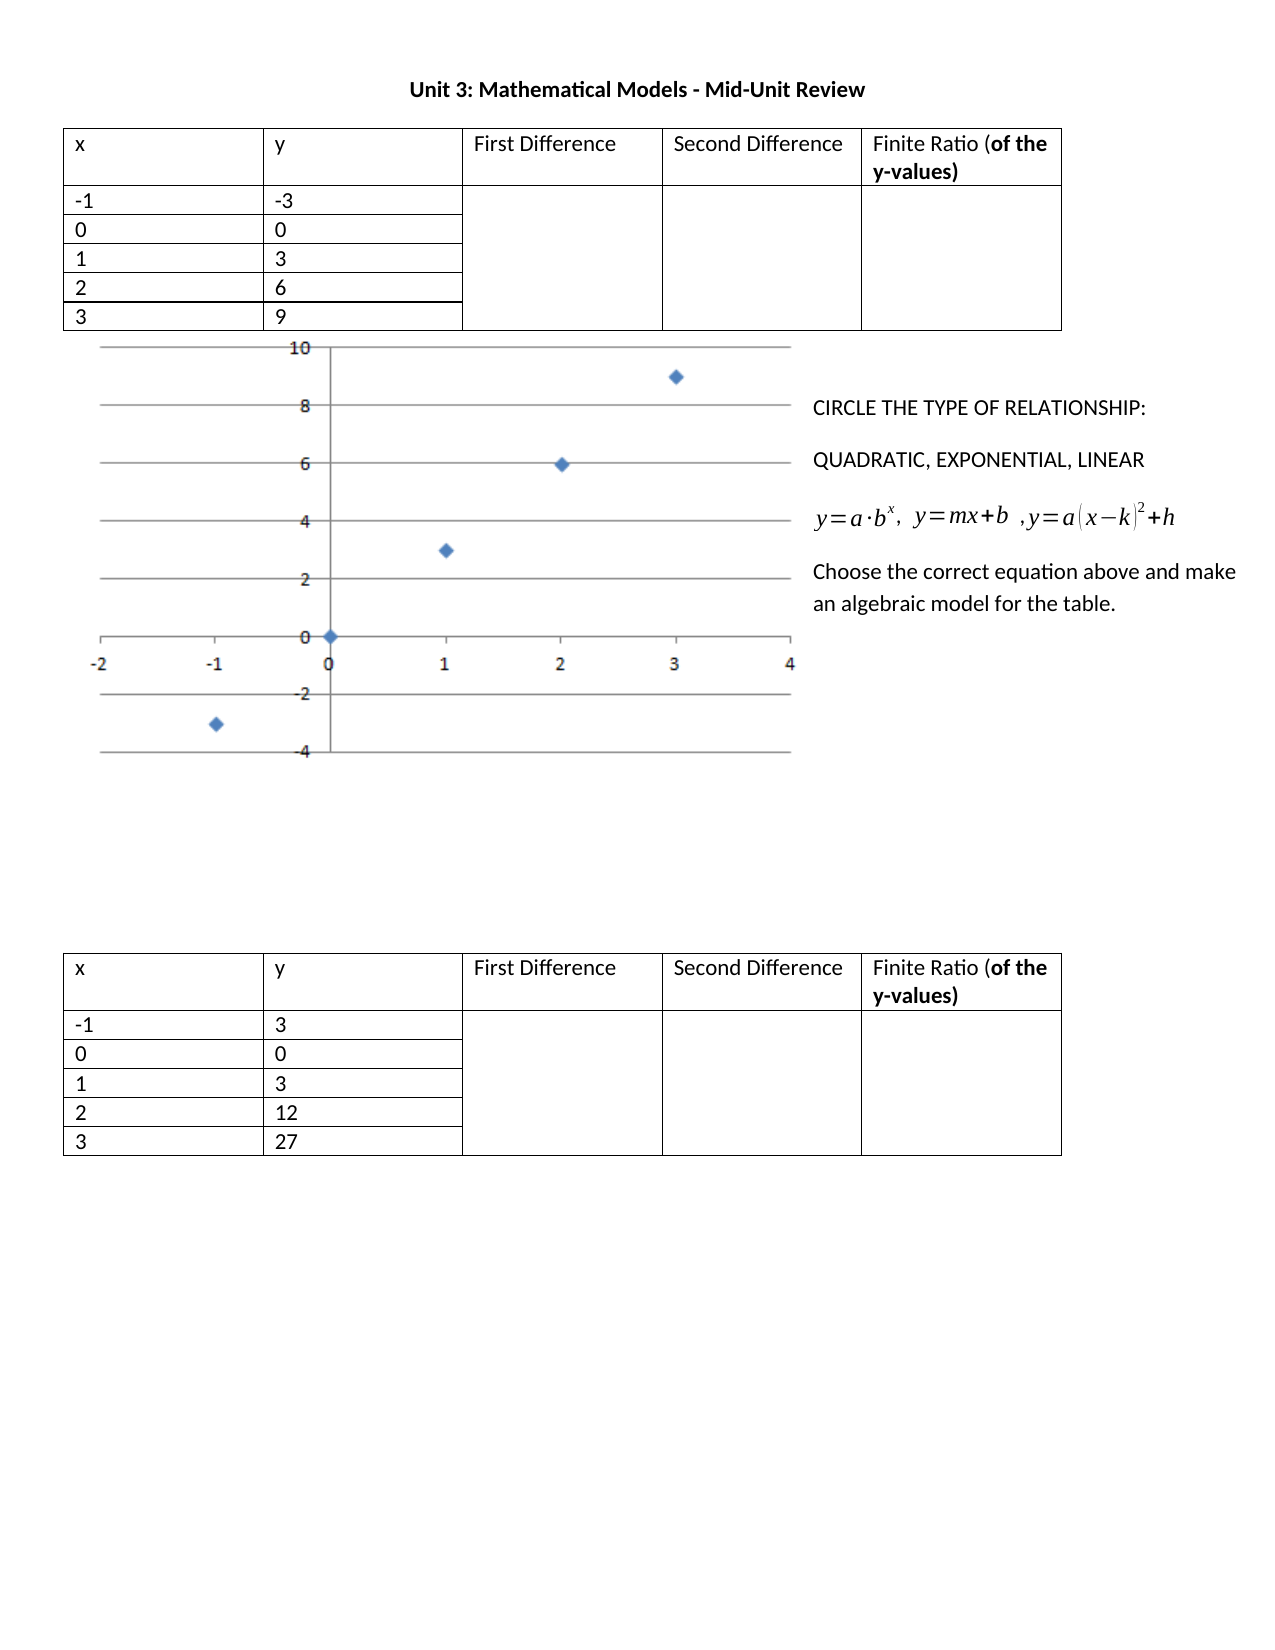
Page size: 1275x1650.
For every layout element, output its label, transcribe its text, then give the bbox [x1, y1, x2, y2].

text Unit 3: Mathematical Models - Mid-Unit Review [75, 75, 1200, 103]
table_cell 9 [264, 303, 462, 330]
table_header First Difference [463, 129, 662, 185]
table_header y [264, 954, 462, 1009]
table_header x [64, 129, 263, 185]
table_cell 3 [264, 1069, 462, 1097]
table_cell 3 [264, 1011, 462, 1038]
table_header x [64, 954, 263, 1009]
picture [75, 331, 814, 769]
table_cell 3 [64, 303, 263, 330]
table_cell 1 [64, 244, 263, 272]
table_cell [463, 186, 662, 330]
table_cell 0 [64, 1040, 263, 1068]
table_cell [463, 1011, 662, 1155]
table_cell [862, 1011, 1061, 1155]
table_cell 1 [64, 1069, 263, 1097]
table_cell 27 [264, 1127, 462, 1155]
table_cell 2 [64, 273, 263, 301]
table_cell 0 [264, 215, 462, 243]
table_header y [264, 129, 462, 185]
table_cell 12 [264, 1098, 462, 1126]
table_header Finite Ratio (of the y-values) [862, 129, 1061, 185]
table_header Second Difference [663, 954, 861, 1009]
table_cell 6 [264, 273, 462, 301]
table_cell 3 [64, 1127, 263, 1155]
table_cell 2 [64, 1098, 263, 1126]
table_cell [862, 186, 1061, 330]
table_cell -1 [64, 1011, 263, 1038]
table_cell [663, 186, 861, 330]
table_cell 0 [264, 1040, 462, 1068]
table_header Second Difference [663, 129, 861, 185]
table_cell 0 [64, 215, 263, 243]
table_header Finite Ratio (of the y-values) [862, 954, 1061, 1009]
table_cell -3 [264, 186, 462, 214]
table_cell [663, 1011, 861, 1155]
table_cell -1 [64, 186, 263, 214]
table_header First Difference [463, 954, 662, 1009]
table_cell 3 [264, 244, 462, 272]
